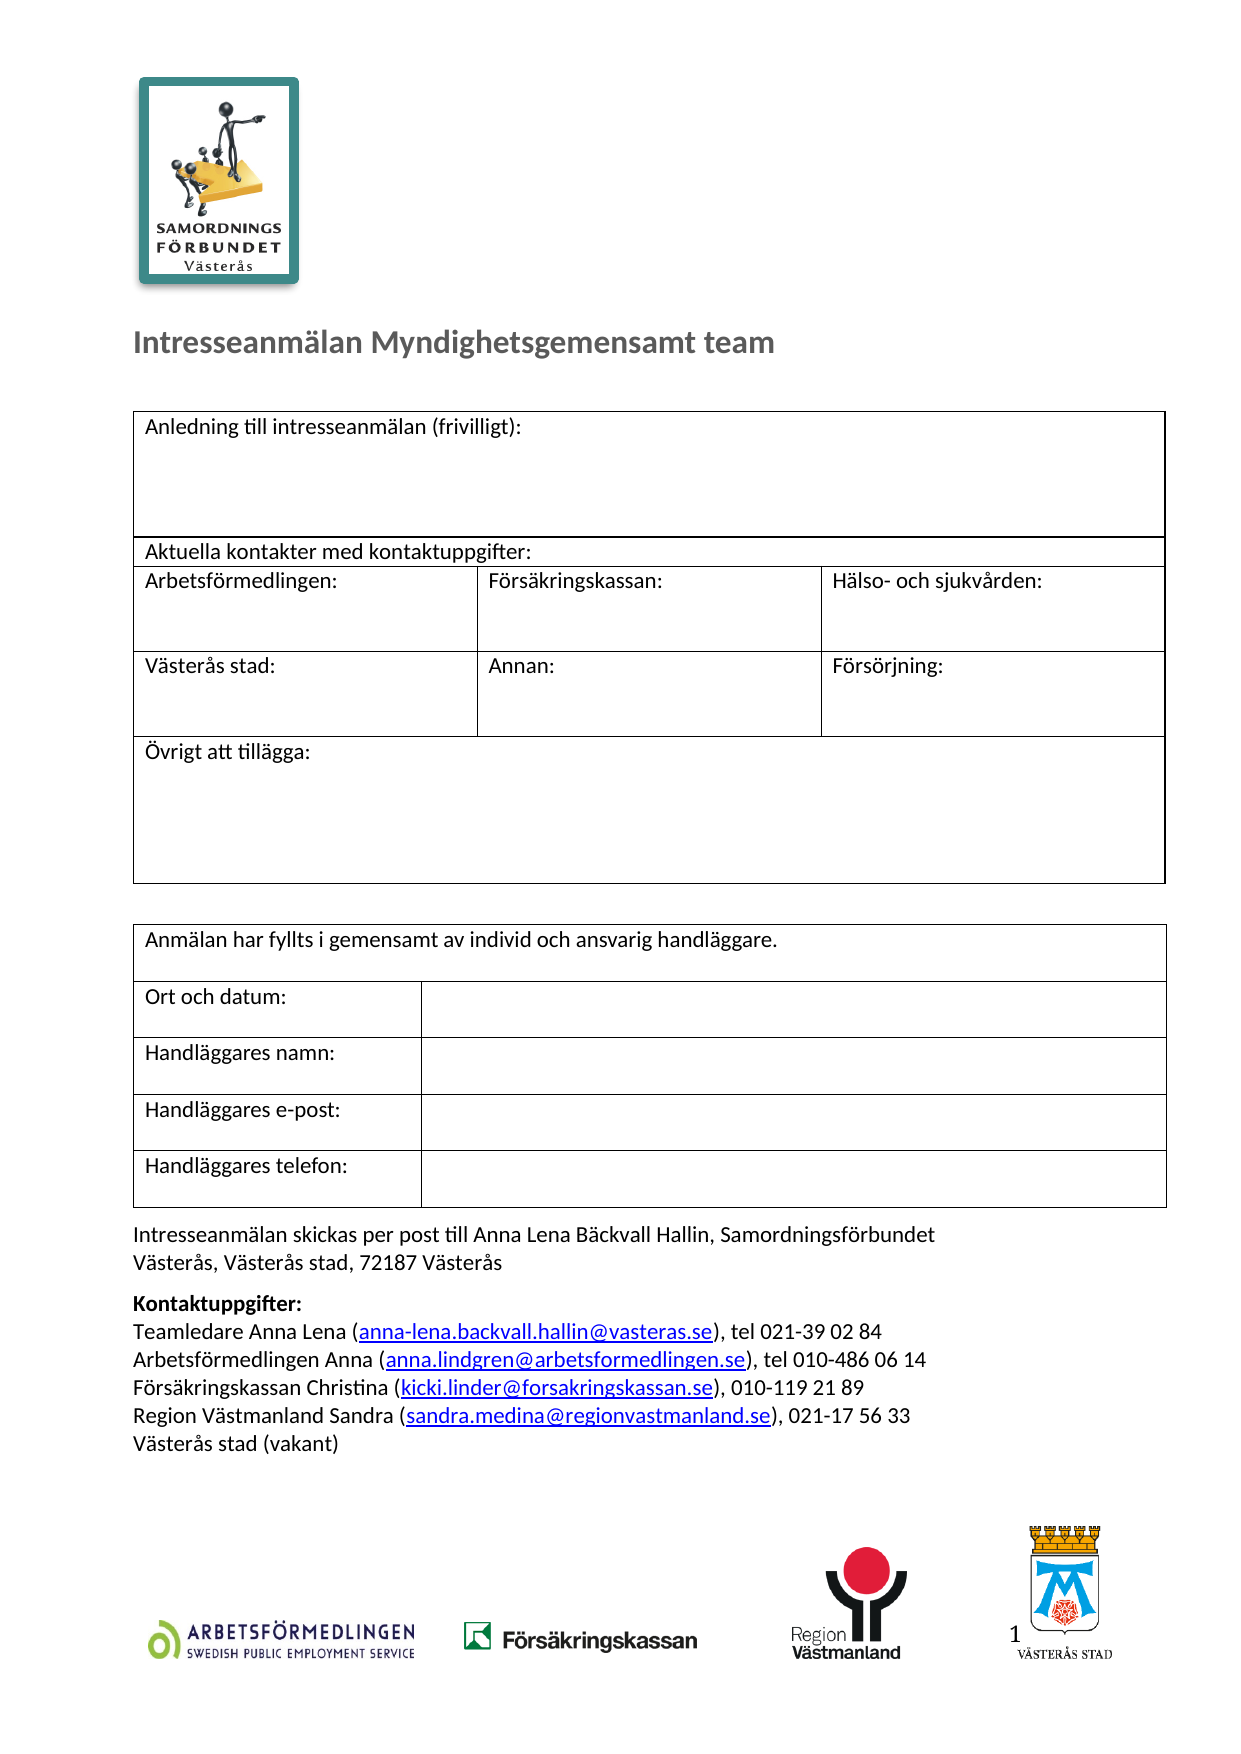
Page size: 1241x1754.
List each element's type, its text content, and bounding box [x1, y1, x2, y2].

table_cell Handläggares namn: [134, 1038, 421, 1094]
picture [149, 86, 289, 274]
table_cell [422, 1095, 1166, 1150]
table_cell Västerås stad: [134, 652, 477, 736]
table_cell Handläggares telefon: [134, 1151, 421, 1207]
table_cell [422, 1151, 1166, 1207]
table_cell Hälso- och sjukvården: [822, 567, 1164, 651]
table_cell Annan: [478, 652, 821, 736]
table_cell Försäkringskassan: [478, 567, 821, 651]
table_cell Handläggares e-post: [134, 1095, 421, 1150]
text Intresseanmälan Myndighetsgemensamt team [133, 321, 1022, 361]
text Intresseanmälan skickas per post till Anna Lena Bäckvall Hallin, Samordningsförbundet Västerås, Västerås stad, 72187 Västerås [133, 1221, 1022, 1277]
table_cell Ort och datum: [134, 982, 421, 1037]
picture [148, 1620, 414, 1659]
table_cell Aktuella kontakter med kontaktuppgifter: [134, 538, 1164, 566]
table_cell [422, 1038, 1166, 1094]
table_cell Övrigt att tillägga: [134, 737, 1164, 883]
table_cell [422, 982, 1166, 1037]
text Kontaktuppgifter: Teamledare Anna Lena (anna-lena.backvall.hallin@vasteras.se), tel 021-39 02 84 Arbetsförmedlingen Anna (anna.lindgren@arbetsformedlingen.se), tel 010-486 06 14 Försäkringskassan Christina (kicki.linder@forsakringskassan.se), 010-119 21 89 Region Västmanland Sandra (sandra.medina@regionvastmanland.se), 021-17 56 33 Västerås stad (vakant) [133, 1289, 1022, 1488]
picture [450, 1607, 716, 1664]
picture [1017, 1526, 1112, 1659]
table_cell Försörjning: [822, 652, 1164, 736]
table_cell Arbetsförmedlingen: [134, 567, 477, 651]
table_header Anmälan har fyllts i gemensamt av individ och ansvarig handläggare. [134, 925, 1166, 981]
picture [792, 1547, 907, 1659]
table_header Anledning till intresseanmälan (frivilligt): [134, 412, 1164, 536]
